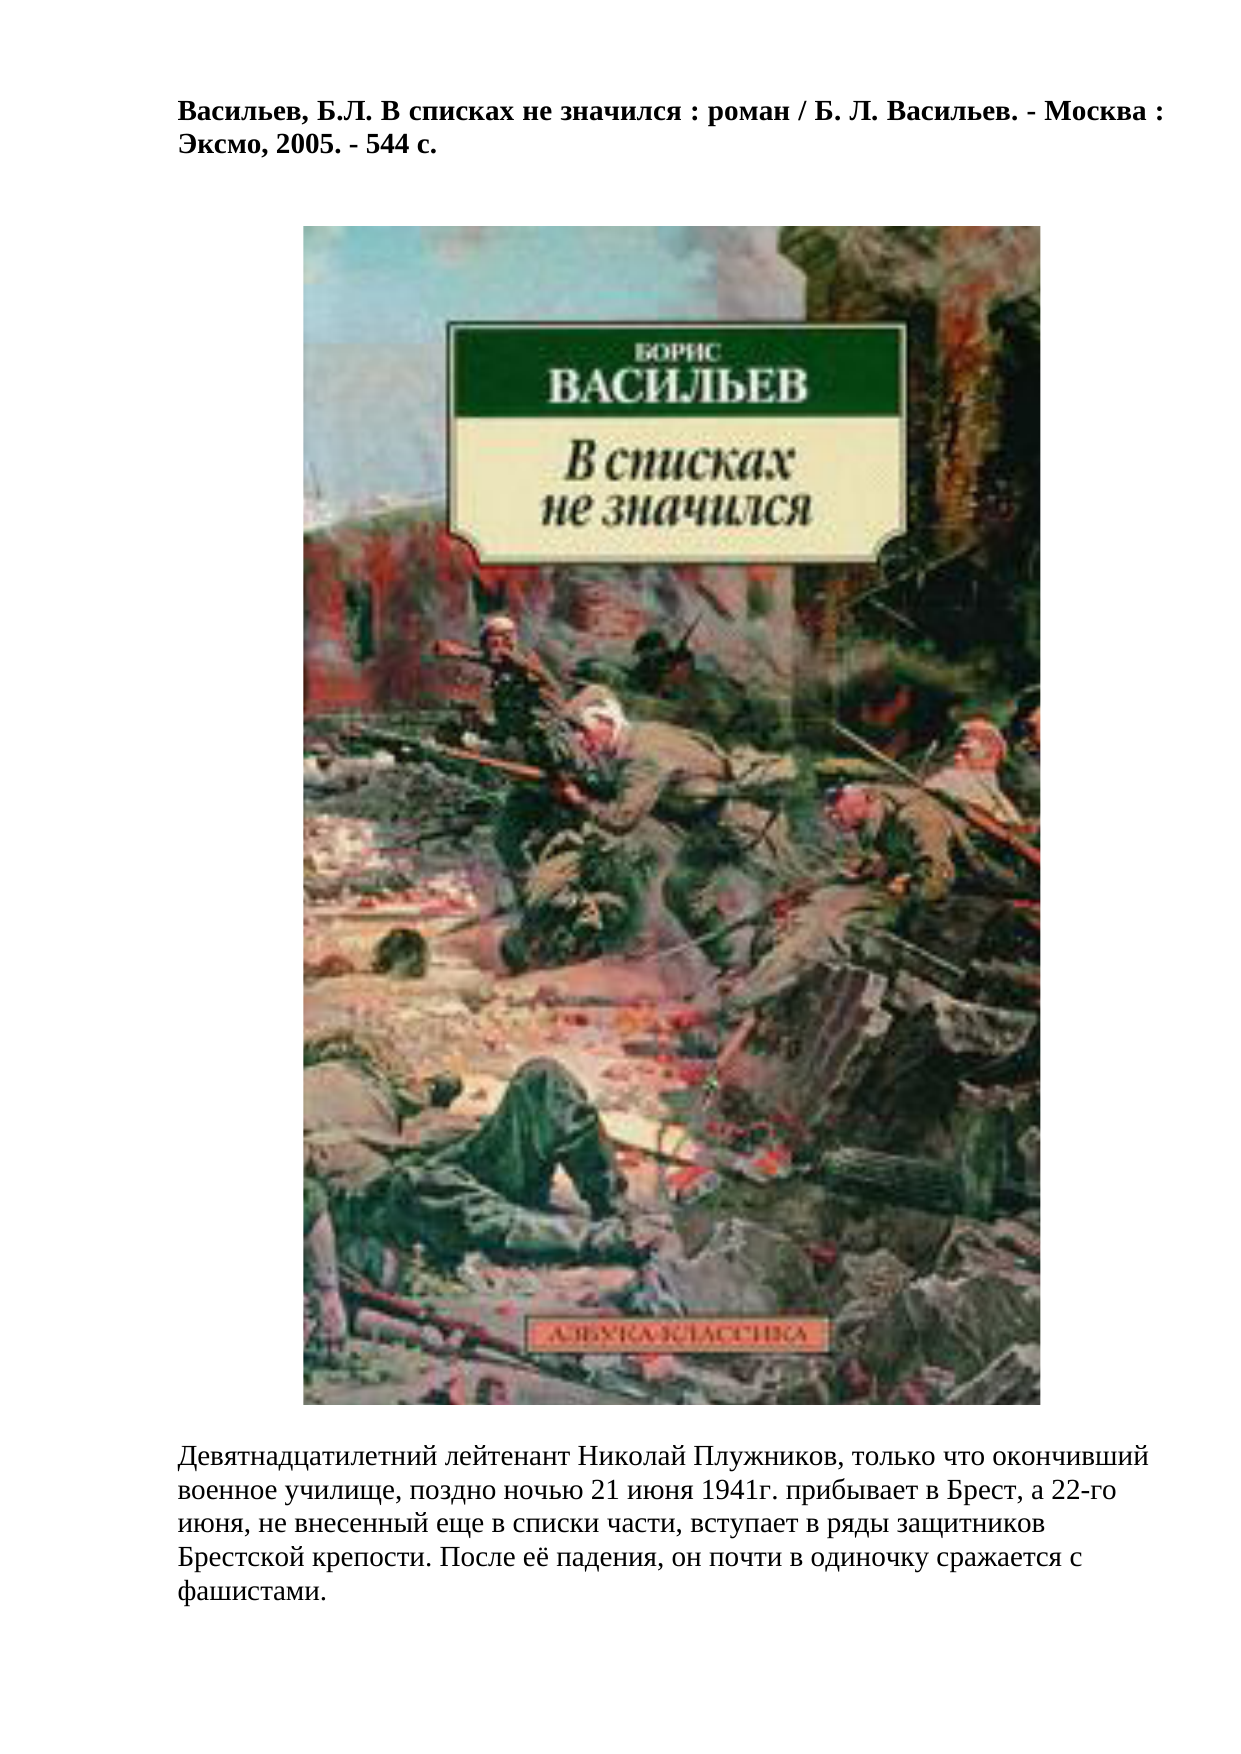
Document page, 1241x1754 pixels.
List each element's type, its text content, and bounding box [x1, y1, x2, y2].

text Васильев, Б.Л. В списках не значился : роман / Б. Л. Васильев. - Москва : Эксмо, 2005. - 544 с. [177, 93, 1167, 160]
text Девятнадцатилетний лейтенант Николай Плужников, только что окончивший военное училище, поздно ночью 21 июня 1941г. прибывает в Брест, а 22-го июня, не внесенный еще в списки части, вступает в ряды защитников Брестской крепости. После её падения, он почти в одиночку сражается с фашистами. [177, 1438, 1167, 1606]
